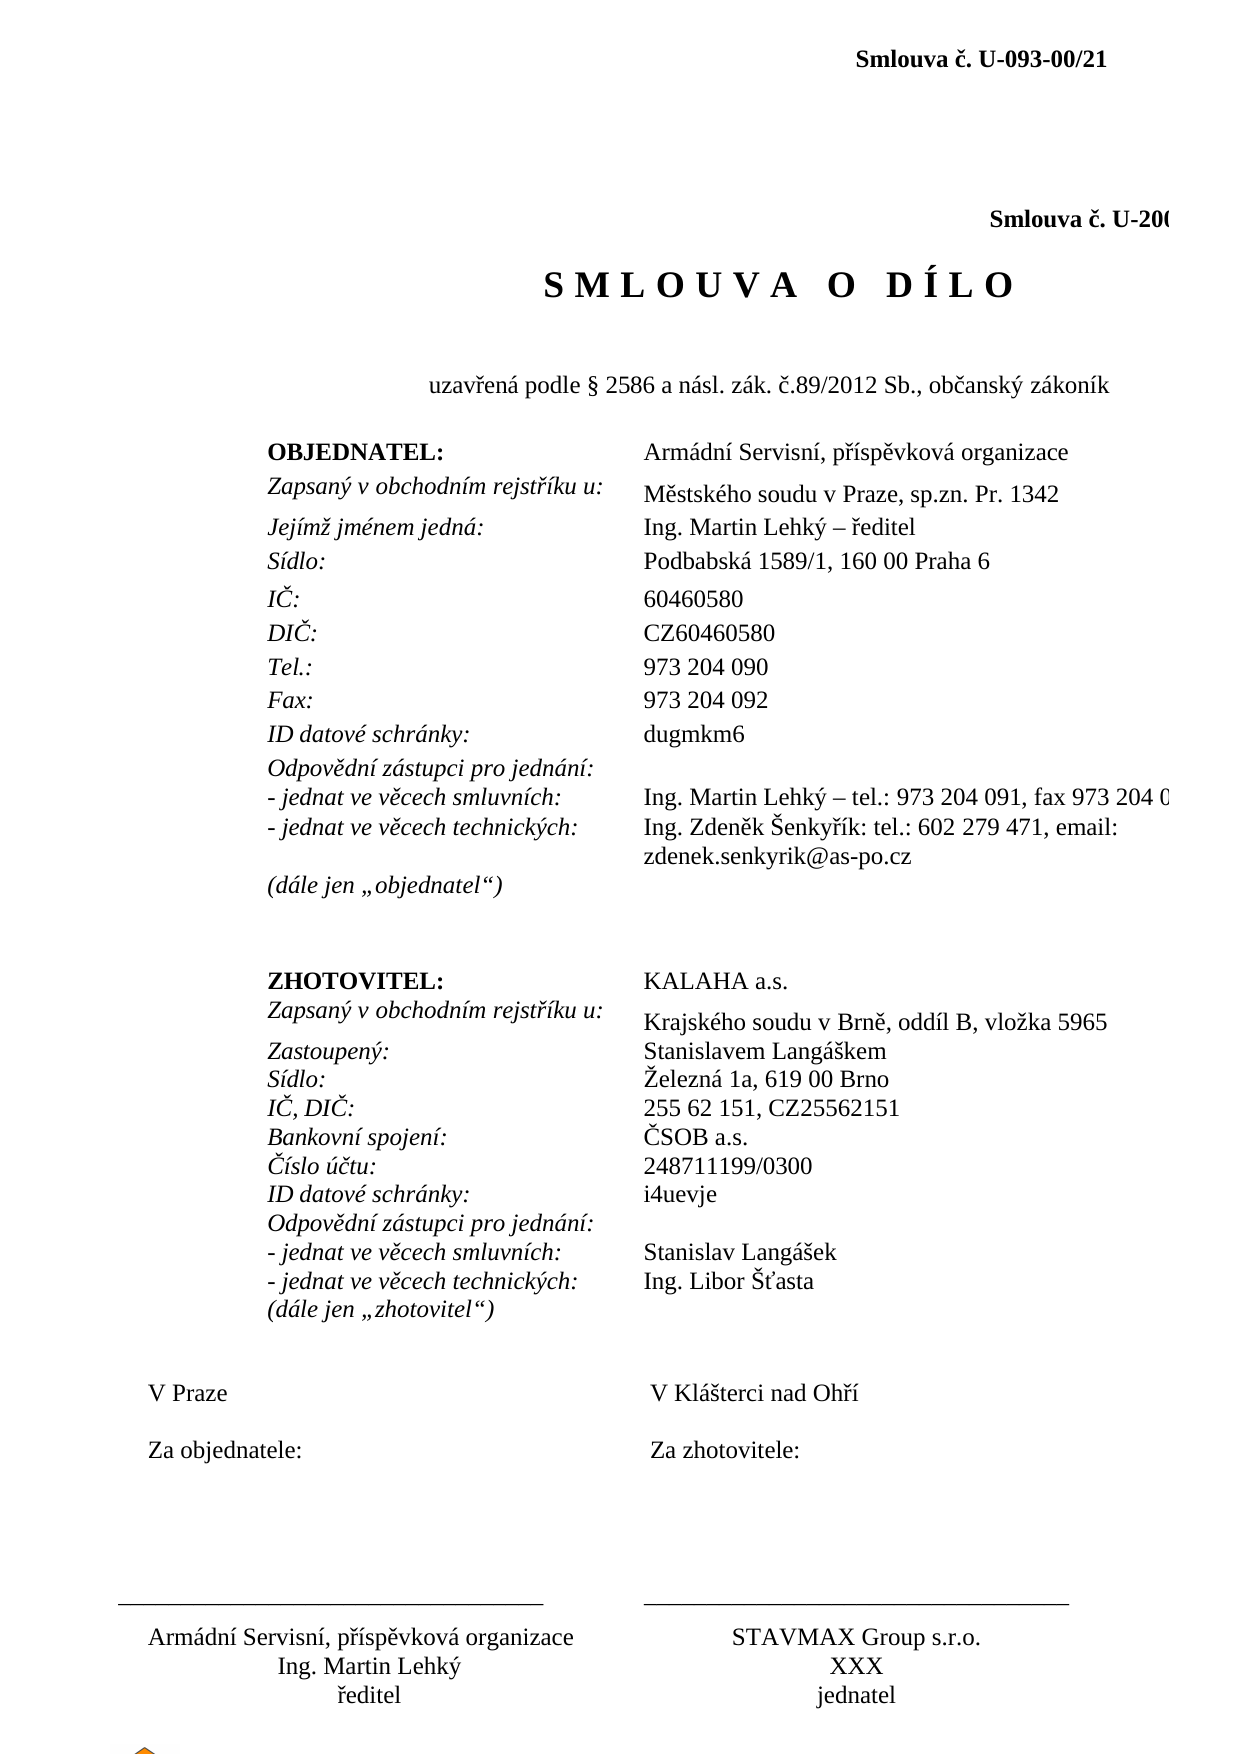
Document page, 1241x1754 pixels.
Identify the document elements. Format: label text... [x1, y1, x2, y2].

text Za objednatele: Za zhotovitele: [148, 1436, 1107, 1464]
list Armádní Servisní, příspěvková organizace STAVMAX Group s.r.o. [118, 1622, 1107, 1651]
list Ing. Martin Lehký XXX [223, 1651, 1107, 1680]
text V Praze V Klášterci nad Ohří [148, 1378, 1107, 1407]
picture [109, 1744, 180, 1754]
text ředitel jednatel [223, 1680, 1107, 1709]
list __________________________________ __________________________________ [118, 1579, 1107, 1608]
